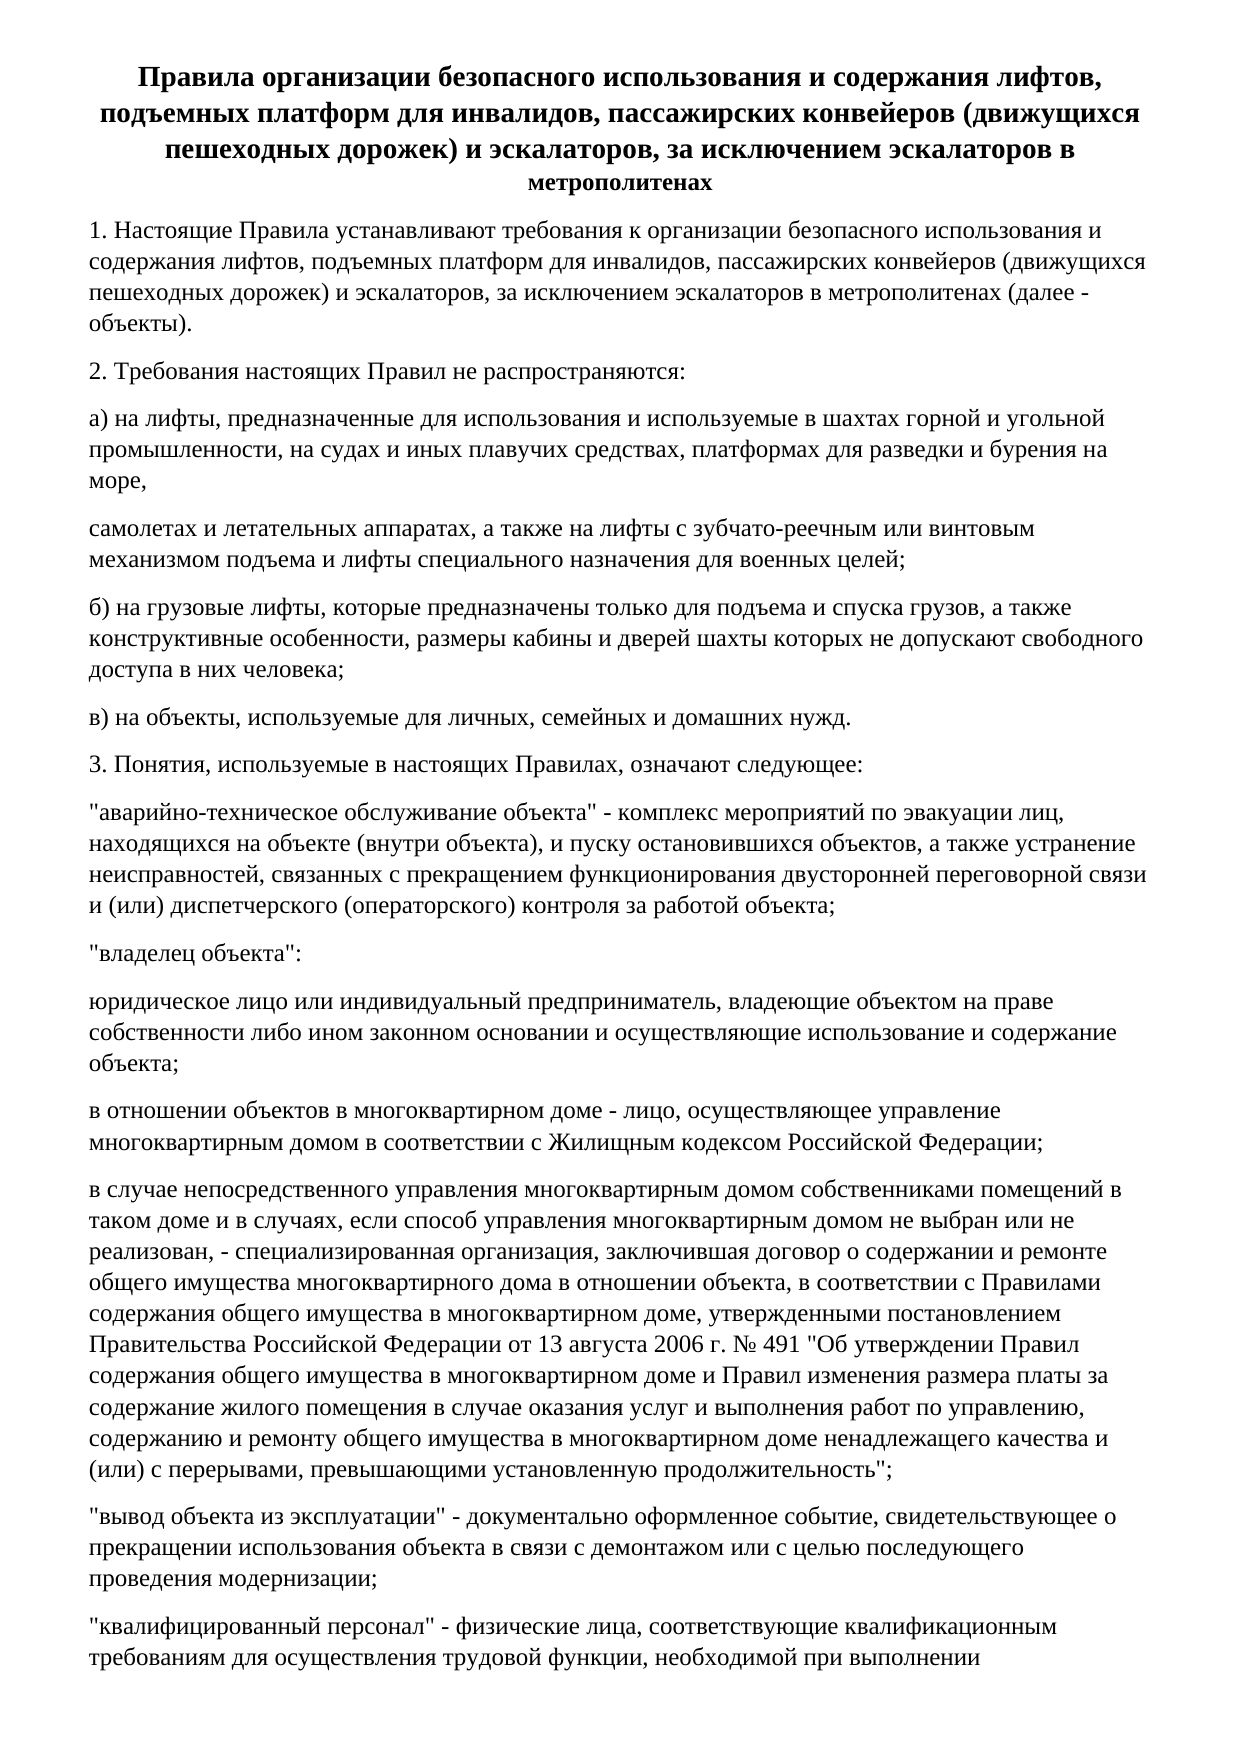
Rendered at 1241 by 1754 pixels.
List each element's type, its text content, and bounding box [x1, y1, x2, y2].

text "аварийно-техническое обслуживание объекта" - комплекс мероприятий по эвакуации лиц, находящихся на объекте (внутри объекта), и пуску остановившихся объектов, а также устранение неисправностей, связанных с прекращением функционирования двусторонней переговорной связи и (или) диспетчерского (операторского) контроля за работой объекта; [89, 797, 1152, 919]
text в) на объекты, используемые для личных, семейных и домашних нужд. [89, 702, 1152, 731]
text в отношении объектов в многоквартирном доме - лицо, осуществляющее управление многоквартирным домом в соответствии с Жилищным кодексом Российской Федерации; [89, 1096, 1152, 1155]
text 1. Настоящие Правила устанавливают требования к организации безопасного использования и содержания лифтов, подъемных платформ для инвалидов, пассажирских конвейеров (движущихся пешеходных дорожек) и эскалаторов, за исключением эскалаторов в метрополитенах (далее - объекты). [89, 215, 1152, 337]
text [89, 1611, 1152, 1671]
text юридическое лицо или индивидуальный предприниматель, владеющие объектом на праве собственности либо ином законном основании и осуществляющие использование и содержание объекта; [89, 986, 1152, 1077]
text "вывод объекта из эксплуатации" - документально оформленное событие, свидетельствующее о прекращении использования объекта в связи с демонтажом или с целью последующего проведения модернизации; [89, 1501, 1152, 1592]
text 3. Понятия, используемые в настоящих Правилах, означают следующее: [89, 749, 1152, 778]
text Правила организации безопасного использования и содержания лифтов, подъемных платформ для инвалидов, пассажирских конвейеров (движущихся пешеходных дорожек) и эскалаторов, за исключением эскалаторов в метрополитенах [89, 59, 1152, 196]
text б) на грузовые лифты, которые предназначены только для подъема и спуска грузов, а также конструктивные особенности, размеры кабины и дверей шахты которых не допускают свободного доступа в них человека; [89, 592, 1152, 683]
text самолетах и летательных аппаратах, а также на лифты с зубчато-реечным или винтовым механизмом подъема и лифты специального назначения для военных целей; [89, 513, 1152, 573]
text "владелец объекта": [89, 938, 1152, 967]
text 2. Требования настоящих Правил не распространяются: [89, 356, 1152, 384]
text а) на лифты, предназначенные для использования и используемые в шахтах горной и угольной промышленности, на судах и иных плавучих средствах, платформах для разведки и бурения на море, [89, 403, 1152, 494]
text в случае непосредственного управления многоквартирным домом собственниками помещений в таком доме и в случаях, если способ управления многоквартирным домом не выбран или не реализован, - специализированная организация, заключившая договор о содержании и ремонте общего имущества многоквартирного дома в отношении объекта, в соответствии с Правилами содержания общего имущества в многоквартирном доме, утвержденными постановлением Правительства Российской Федерации от 13 августа 2006 г. № 491 "Об утверждении Правил содержания общего имущества в многоквартирном доме и Правил изменения размера платы за содержание жилого помещения в случае оказания услуг и выполнения работ по управлению, содержанию и ремонту общего имущества в многоквартирном доме ненадлежащего качества и (или) с перерывами, превышающими установленную продолжительность"; [89, 1174, 1152, 1482]
